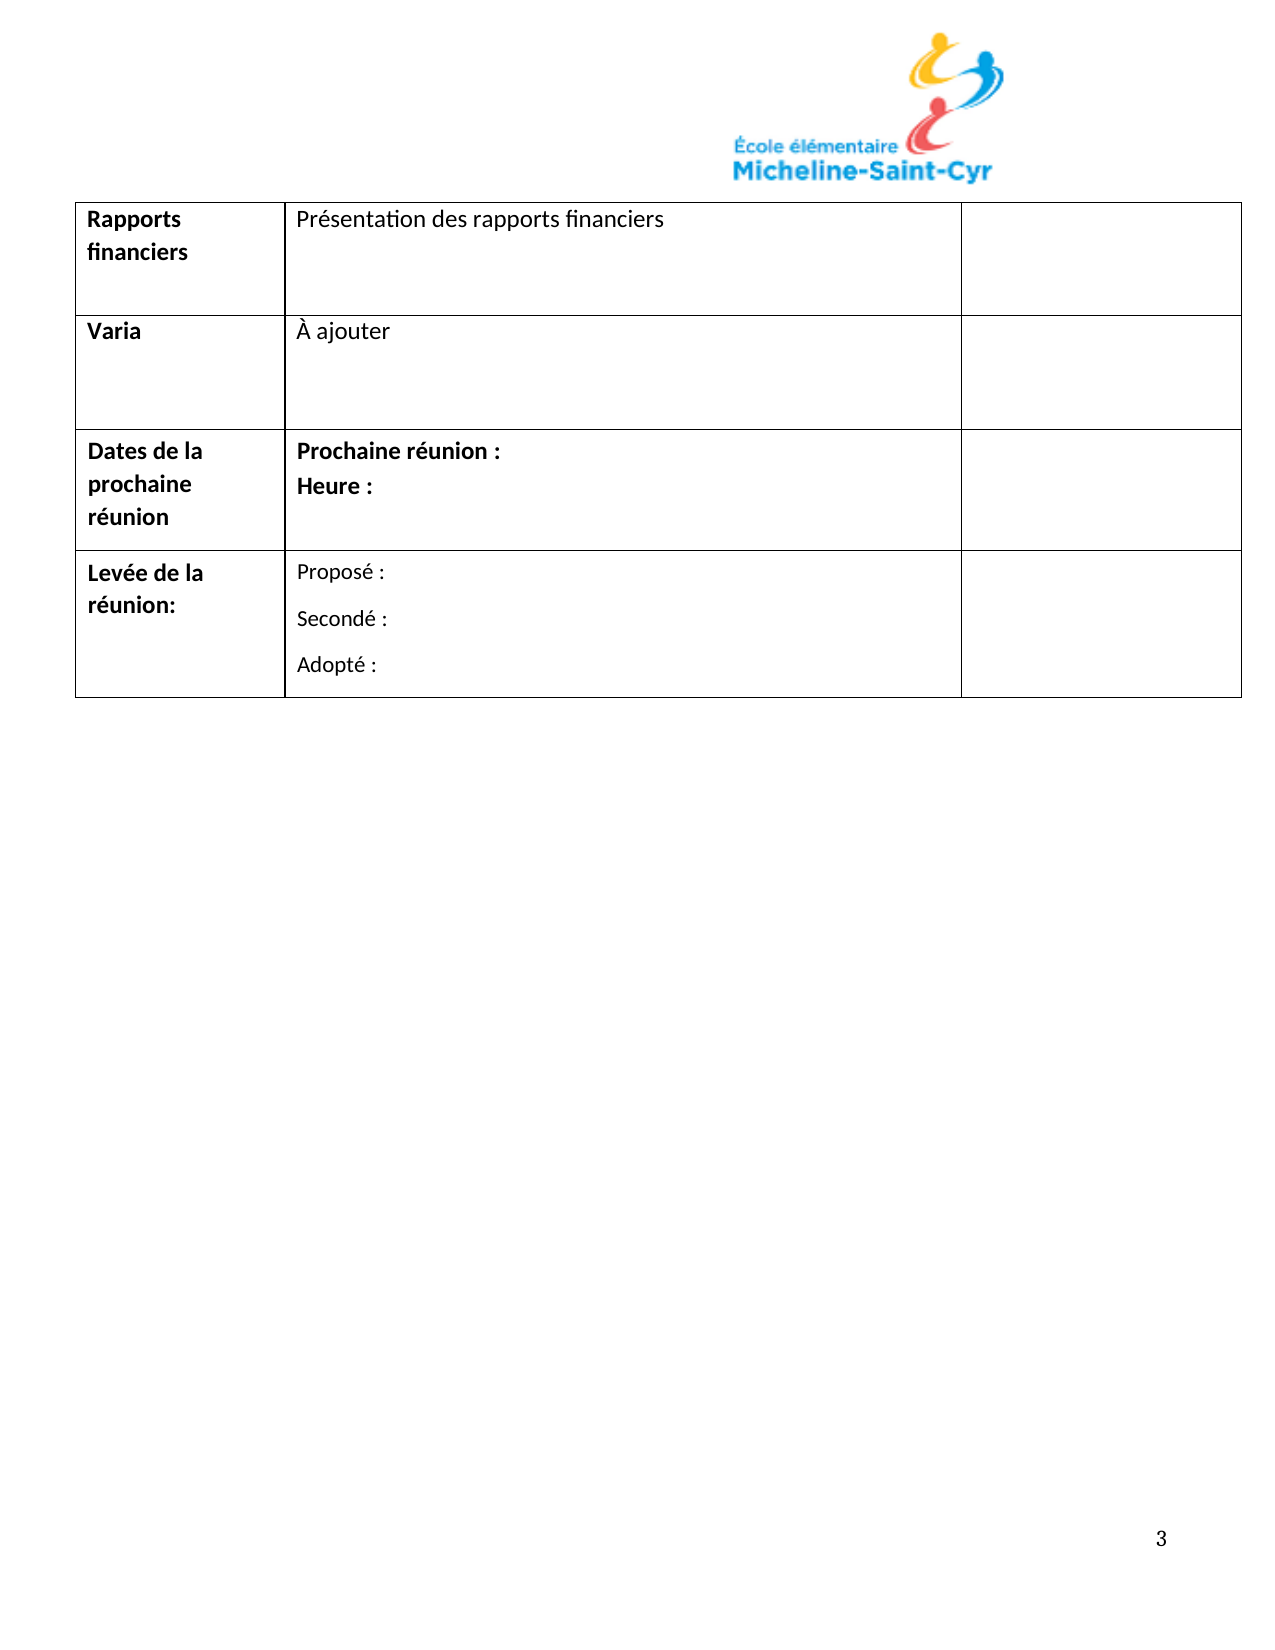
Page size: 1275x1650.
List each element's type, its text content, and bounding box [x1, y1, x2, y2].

table_cell Prochaine réunion : Heure : [286, 430, 961, 550]
table_cell [962, 430, 1241, 550]
table_cell Dates de la prochaine réunion [76, 430, 284, 550]
table_cell Varia [76, 316, 284, 428]
picture [725, 27, 1013, 190]
table_cell Levée de la réunion: [76, 551, 284, 697]
table_cell À ajouter [286, 316, 961, 428]
table_cell Présentation des rapports financiers [286, 203, 961, 314]
table_cell [962, 551, 1241, 697]
table_cell Proposé : Secondé : Adopté : [286, 551, 961, 697]
table_cell [962, 203, 1241, 314]
table_cell Rapports financiers [76, 203, 284, 314]
table_cell [962, 316, 1241, 428]
